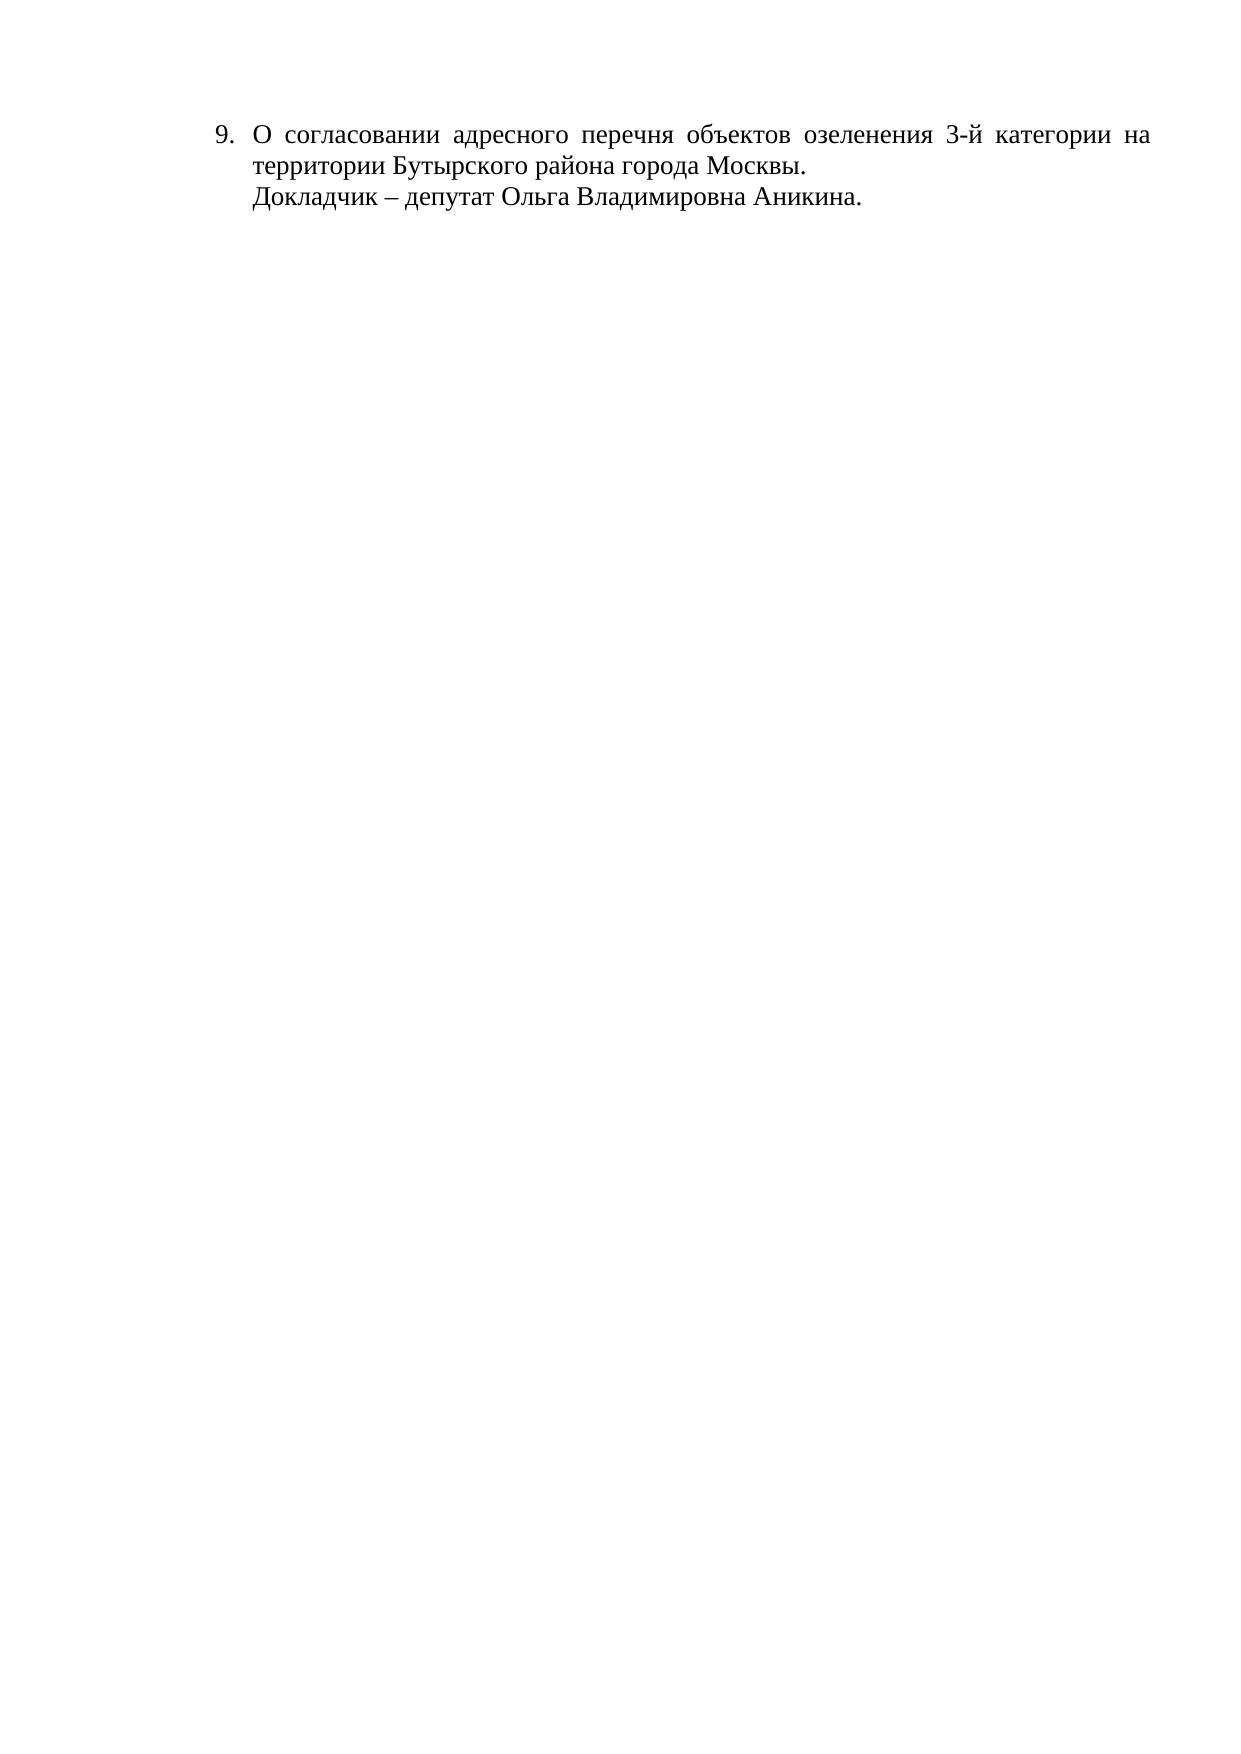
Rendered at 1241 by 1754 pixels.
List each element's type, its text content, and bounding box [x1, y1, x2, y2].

list Докладчик – депутат Ольга Владимировна Аникина. [252, 180, 1152, 212]
list О согласовании адресного перечня объектов озеленения 3-й категории на территории Бутырского района города Москвы. [215, 118, 1152, 180]
